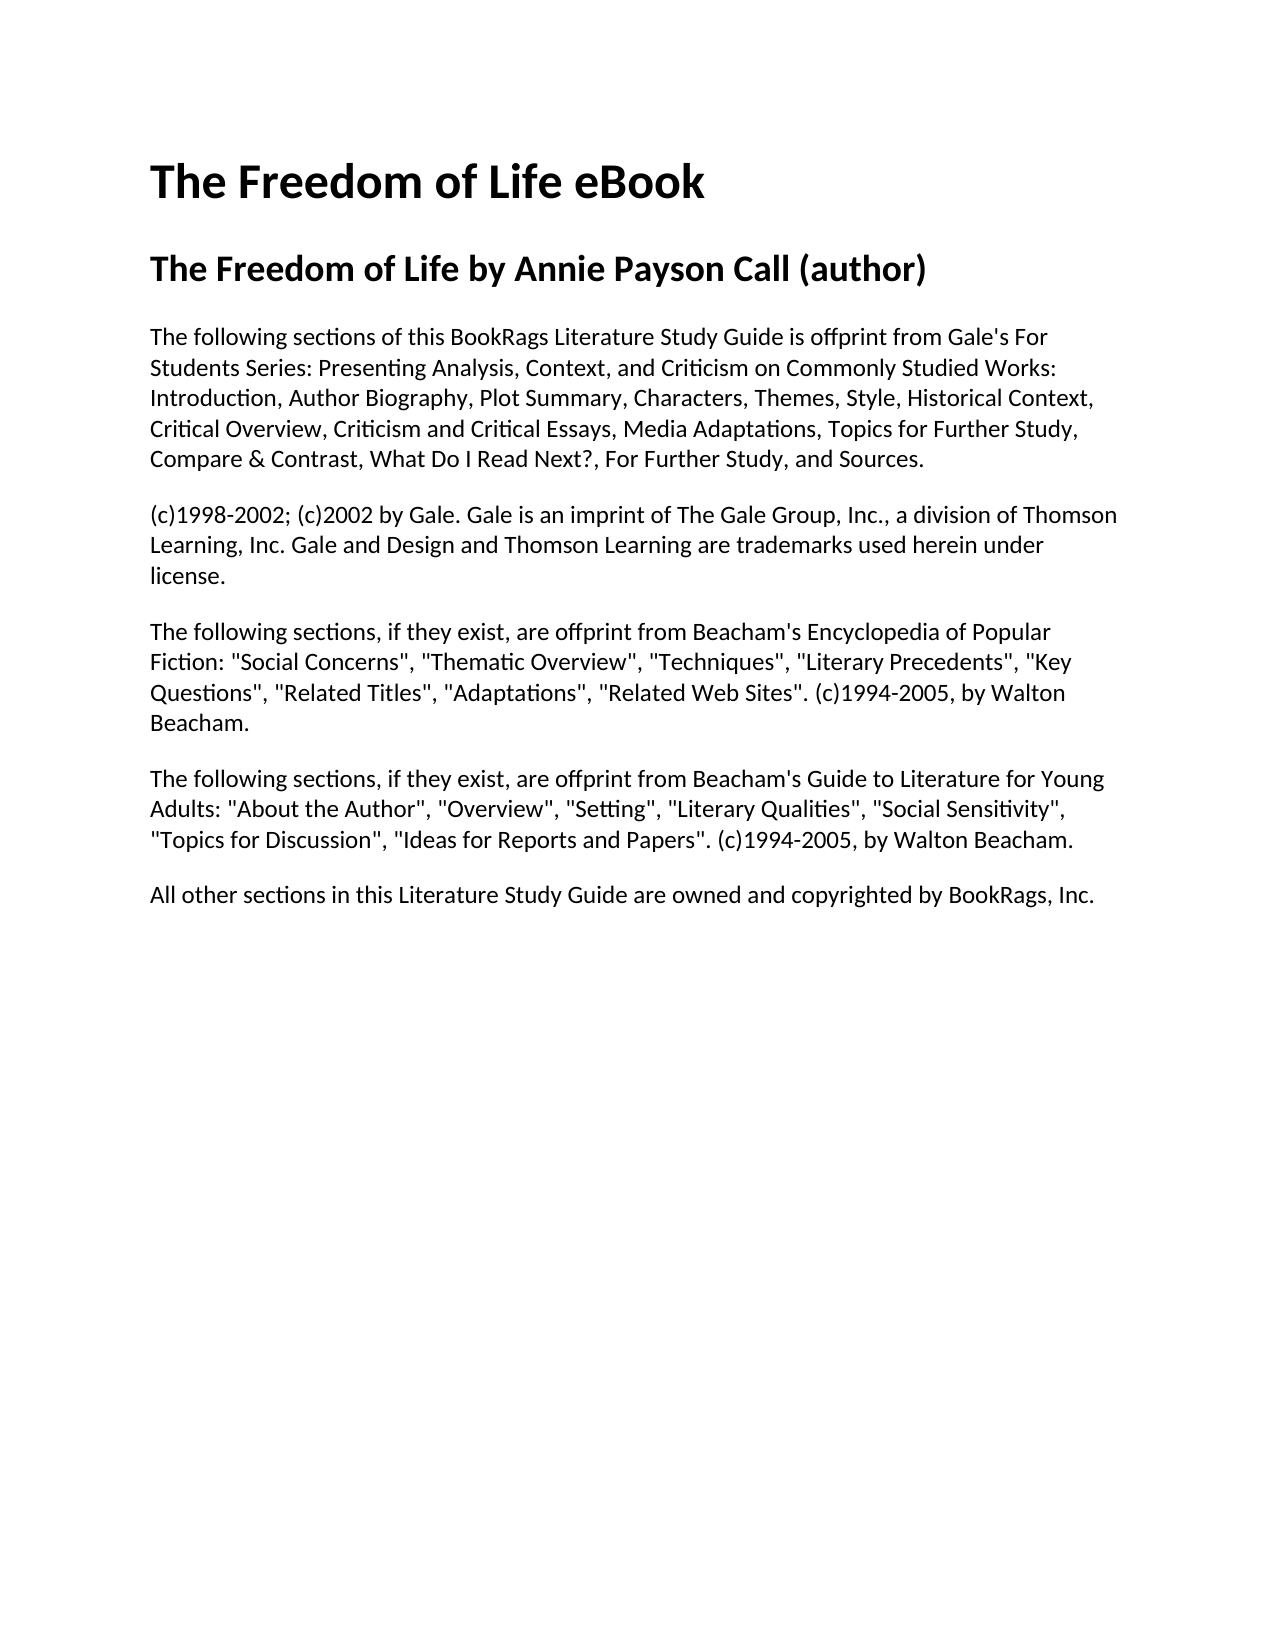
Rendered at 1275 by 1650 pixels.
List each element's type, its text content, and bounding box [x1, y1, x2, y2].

text The Freedom of Life eBook [150, 150, 1125, 211]
text The following sections, if they exist, are offprint from Beacham's Encyclopedia of Popular Fiction: "Social Concerns", "Thematic Overview", "Techniques", "Literary Precedents", "Key Questions", "Related Titles", "Adaptations", "Related Web Sites". (c)1994-2005, by Walton Beacham. [150, 616, 1125, 738]
text All other sections in this Literature Study Guide are owned and copyrighted by BookRags, Inc. [150, 879, 1125, 910]
text (c)1998-2002; (c)2002 by Gale. Gale is an imprint of The Gale Group, Inc., a division of Thomson Learning, Inc. Gale and Design and Thomson Learning are trademarks used herein under license. [150, 499, 1125, 591]
text The following sections of this BookRags Literature Study Guide is offprint from Gale's For Students Series: Presenting Analysis, Context, and Criticism on Commonly Studied Works: Introduction, Author Biography, Plot Summary, Characters, Themes, Style, Historical Context, Critical Overview, Criticism and Critical Essays, Media Adaptations, Topics for Further Study, Compare & Contrast, What Do I Read Next?, For Further Study, and Sources. [150, 322, 1125, 474]
text The Freedom of Life by Annie Payson Call (author) [150, 244, 1125, 290]
text The following sections, if they exist, are offprint from Beacham's Guide to Literature for Young Adults: "About the Author", "Overview", "Setting", "Literary Qualities", "Social Sensitivity", "Topics for Discussion", "Ideas for Reports and Papers". (c)1994-2005, by Walton Beacham. [150, 763, 1125, 854]
